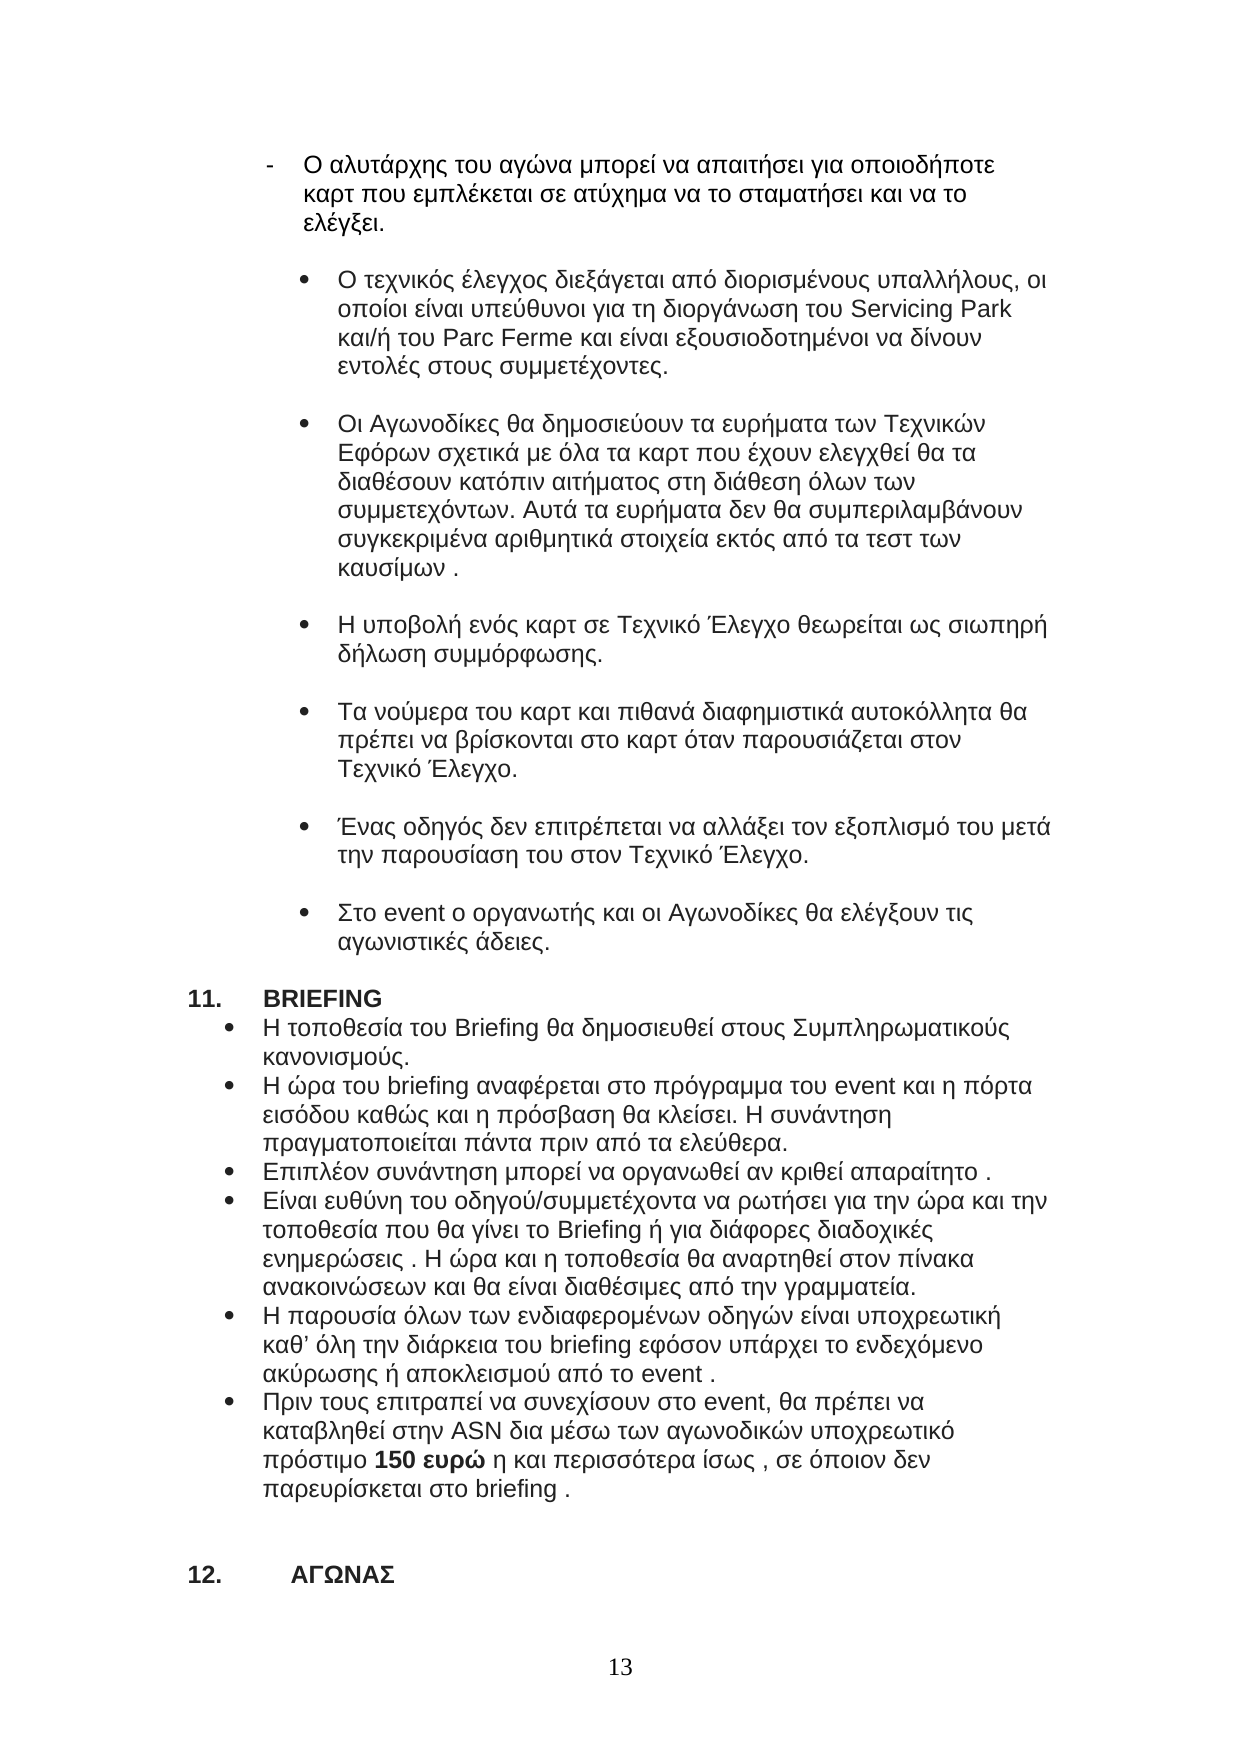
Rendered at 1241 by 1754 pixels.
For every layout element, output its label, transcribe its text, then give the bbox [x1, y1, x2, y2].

list Ένας οδηγός δεν επιτρέπεται να αλλάξει τον εξοπλισμό του μετά την παρουσίαση του στον Τεχνικό Έλεγχο. [300, 812, 1053, 869]
list O τεχνικός έλεγχος διεξάγεται από διορισμένους υπαλλήλους, οι οποίοι είναι υπεύθυνοι για τη διοργάνωση του Servicing Park και/ή του Parc Ferme και είναι εξουσιοδοτημένοι να δίνουν εντολές στους συμμετέχοντες. [300, 265, 1053, 380]
list Στο event ο οργανωτής και οι Αγωνοδίκες θα ελέγξουν τις αγωνιστικές άδειες. [300, 898, 1053, 956]
list H παρουσία όλων των ενδιαφερομένων οδηγών είναι υποχρεωτική καθ’ όλη την διάρκεια του briefing εφόσον υπάρχει το ενδεχόμενο ακύρωσης ή αποκλεισμού από το event . [225, 1301, 1053, 1387]
list Η τοποθεσία του Briefing θα δημοσιευθεί στους Συμπληρωματικούς κανονισμούς. [225, 1013, 1053, 1071]
list ΑΓΩΝΑΣ [187, 1560, 1053, 1589]
list Επιπλέον συνάντηση μπορεί να οργανωθεί αν κριθεί απαραίτητο . [225, 1157, 1053, 1186]
list Τα νούμερα του καρτ και πιθανά διαφημιστικά αυτοκόλλητα θα πρέπει να βρίσκονται στο καρτ όταν παρουσιάζεται στον Τεχνικό Έλεγχο. [300, 697, 1053, 783]
list BRIEFING [187, 984, 1053, 1013]
list Πριν τους επιτραπεί να συνεχίσουν στο event, θα πρέπει να καταβληθεί στην ASN δια μέσω των αγωνοδικών υποχρεωτικό πρόστιμο 150 ευρώ η και περισσότερα ίσως , σε όποιον δεν παρευρίσκεται στο briefing . [225, 1387, 1053, 1502]
list Η ώρα του briefing αναφέρεται στο πρόγραμμα του event και η πόρτα εισόδου καθώς και η πρόσβαση θα κλείσει. Η συνάντηση πραγματοποιείται πάντα πριν από τα ελεύθερα. [225, 1071, 1053, 1157]
list Ο αλυτάρχης του αγώνα μπορεί να απαιτήσει για οποιοδήποτε καρτ που εμπλέκεται σε ατύχημα να το σταματήσει και να το ελέγξει. [266, 150, 1053, 236]
list Είναι ευθύνη του οδηγού/συμμετέχοντα να ρωτήσει για την ώρα και την τοποθεσία που θα γίνει το Briefing ή για διάφορες διαδοχικές ενημερώσεις . Η ώρα και η τοποθεσία θα αναρτηθεί στον πίνακα ανακοινώσεων και θα είναι διαθέσιμες από την γραμματεία. [225, 1186, 1053, 1301]
list Οι Αγωνοδίκες θα δημοσιεύουν τα ευρήματα των Τεχνικών Εφόρων σχετικά με όλα τα καρτ που έχουν ελεγχθεί θα τα διαθέσουν κατόπιν αιτήματος στη διάθεση όλων των συμμετεχόντων. Αυτά τα ευρήματα δεν θα συμπεριλαμβάνουν συγκεκριμένα αριθμητικά στοιχεία εκτός από τα τεστ των καυσίμων . [300, 409, 1053, 581]
list Η υποβολή ενός καρτ σε Τεχνικό Έλεγχο θεωρείται ως σιωπηρή δήλωση συμμόρφωσης. [300, 610, 1053, 668]
